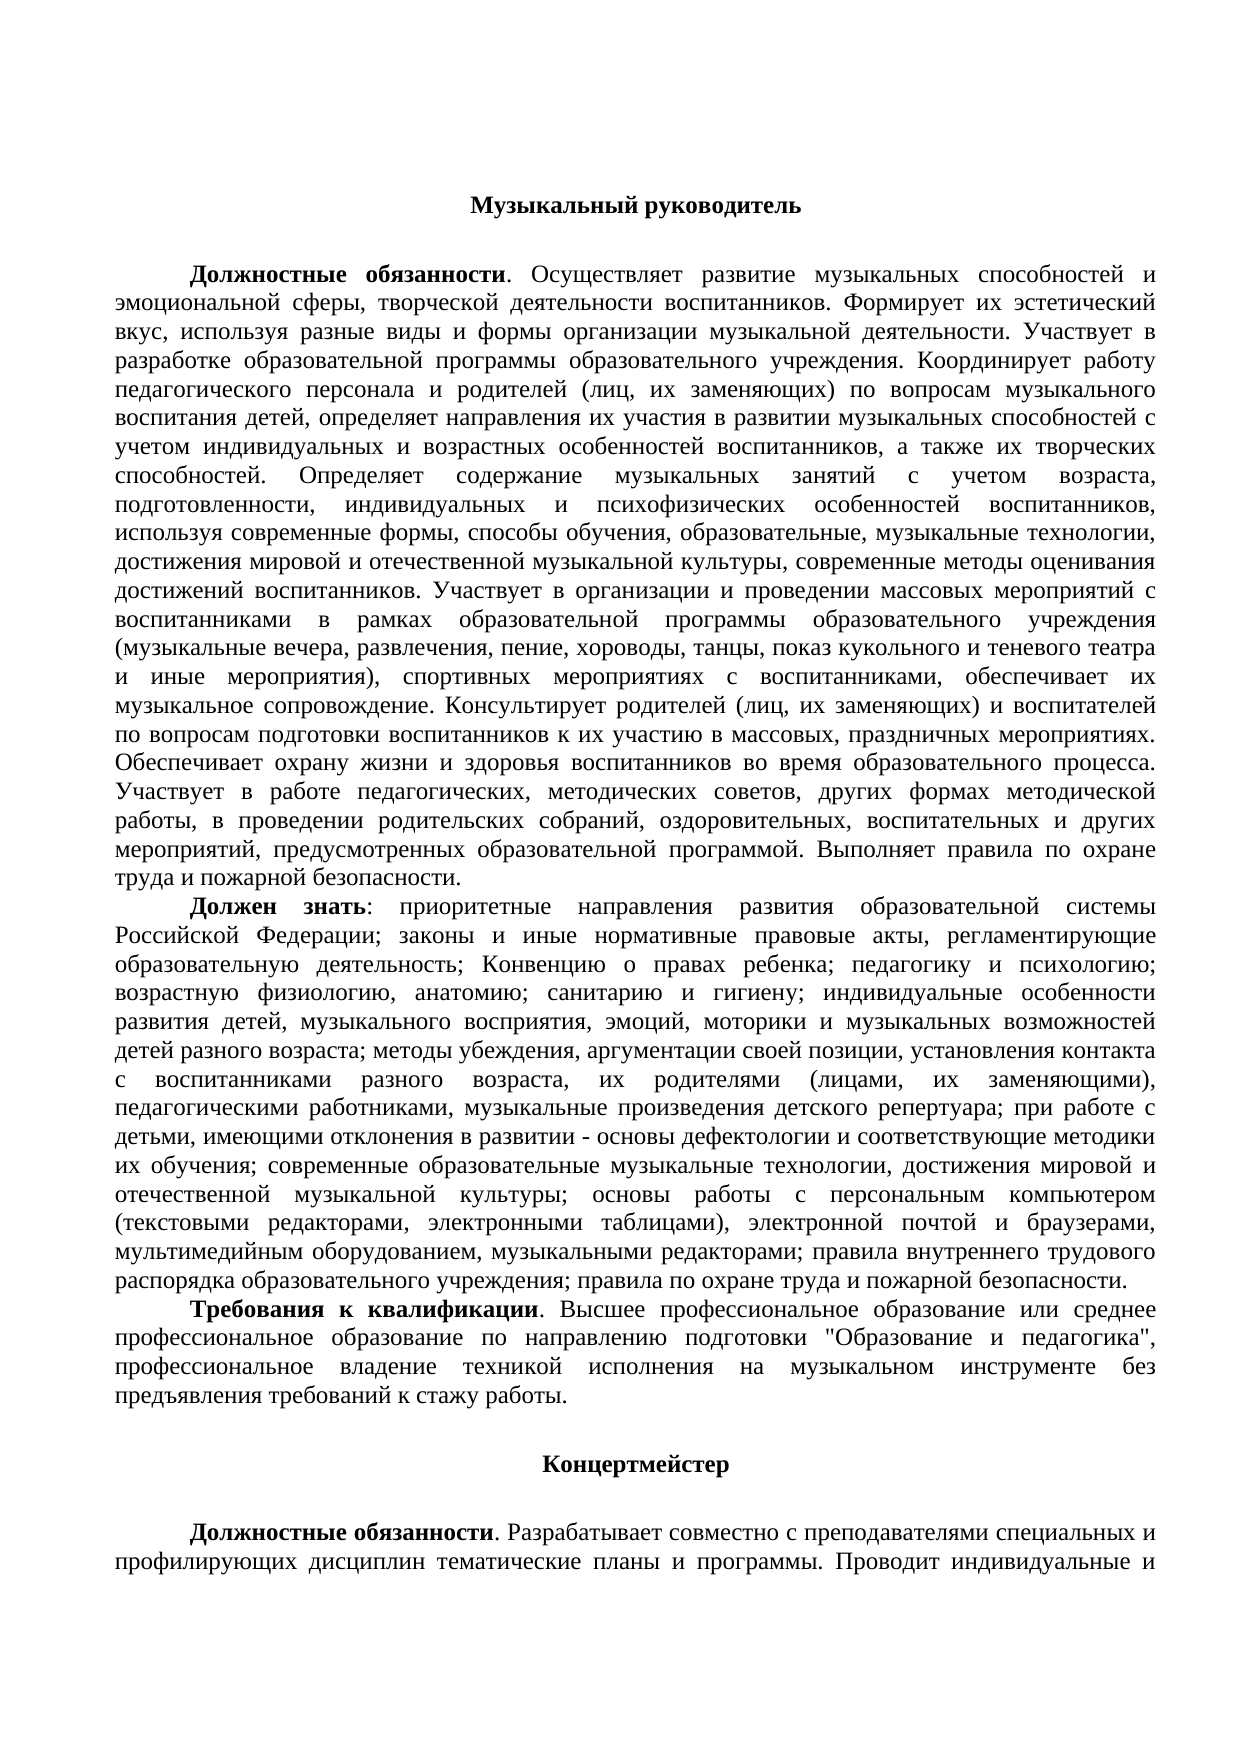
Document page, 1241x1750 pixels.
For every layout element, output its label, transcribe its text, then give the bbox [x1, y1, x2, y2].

subtitle Концертмейстер [114, 1449, 1157, 1477]
subtitle Музыкальный руководитель [114, 190, 1157, 219]
text Должен знать: приоритетные направления развития образовательной системы Российской Федерации; законы и иные нормативные правовые акты, регламентирующие образовательную деятельность; Конвенцию о правах ребенка; педагогику и психологию; возрастную физиологию, анатомию; санитарию и гигиену; индивидуальные особенности развития детей, музыкального восприятия, эмоций, моторики и музыкальных возможностей детей разного возраста; методы убеждения, аргументации своей позиции, установления контакта с воспитанниками разного возраста, их родителями (лицами, их заменяющими), педагогическими работниками, музыкальные произведения детского репертуара; при работе с детьми, имеющими отклонения в развитии - основы дефектологии и соответствующие методики их обучения; современные образовательные музыкальные технологии, достижения мировой и отечественной музыкальной культуры; основы работы с персональным компьютером (текстовыми редакторами, электронными таблицами), электронной почтой и браузерами, мультимедийным оборудованием, музыкальными редакторами; правила внутреннего трудового распорядка образовательного учреждения; правила по охране труда и пожарной безопасности. [114, 891, 1157, 1294]
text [114, 1517, 1157, 1575]
text Должностные обязанности. Осуществляет развитие музыкальных способностей и эмоциональной сферы, творческой деятельности воспитанников. Формирует их эстетический вкус, используя разные виды и формы организации музыкальной деятельности. Участвует в разработке образовательной программы образовательного учреждения. Координирует работу педагогического персонала и родителей (лиц, их заменяющих) по вопросам музыкального воспитания детей, определяет направления их участия в развитии музыкальных способностей с учетом индивидуальных и возрастных особенностей воспитанников, а также их творческих способностей. Определяет содержание музыкальных занятий с учетом возраста, подготовленности, индивидуальных и психофизических особенностей воспитанников, используя современные формы, способы обучения, образовательные, музыкальные технологии, достижения мировой и отечественной музыкальной культуры, современные методы оценивания достижений воспитанников. Участвует в организации и проведении массовых мероприятий с воспитанниками в рамках образовательной программы образовательного учреждения (музыкальные вечера, развлечения, пение, хороводы, танцы, показ кукольного и теневого театра и иные мероприятия), спортивных мероприятиях с воспитанниками, обеспечивает их музыкальное сопровождение. Консультирует родителей (лиц, их заменяющих) и воспитателей по вопросам подготовки воспитанников к их участию в массовых, праздничных мероприятиях. Обеспечивает охрану жизни и здоровья воспитанников во время образовательного процесса. Участвует в работе педагогических, методических советов, других формах методической работы, в проведении родительских собраний, оздоровительных, воспитательных и других мероприятий, предусмотренных образовательной программой. Выполняет правила по охране труда и пожарной безопасности. [114, 259, 1157, 891]
text Требования к квалификации. Высшее профессиональное образование или среднее профессиональное образование по направлению подготовки "Образование и педагогика", профессиональное владение техникой исполнения на музыкальном инструменте без предъявления требований к стажу работы. [114, 1294, 1157, 1409]
